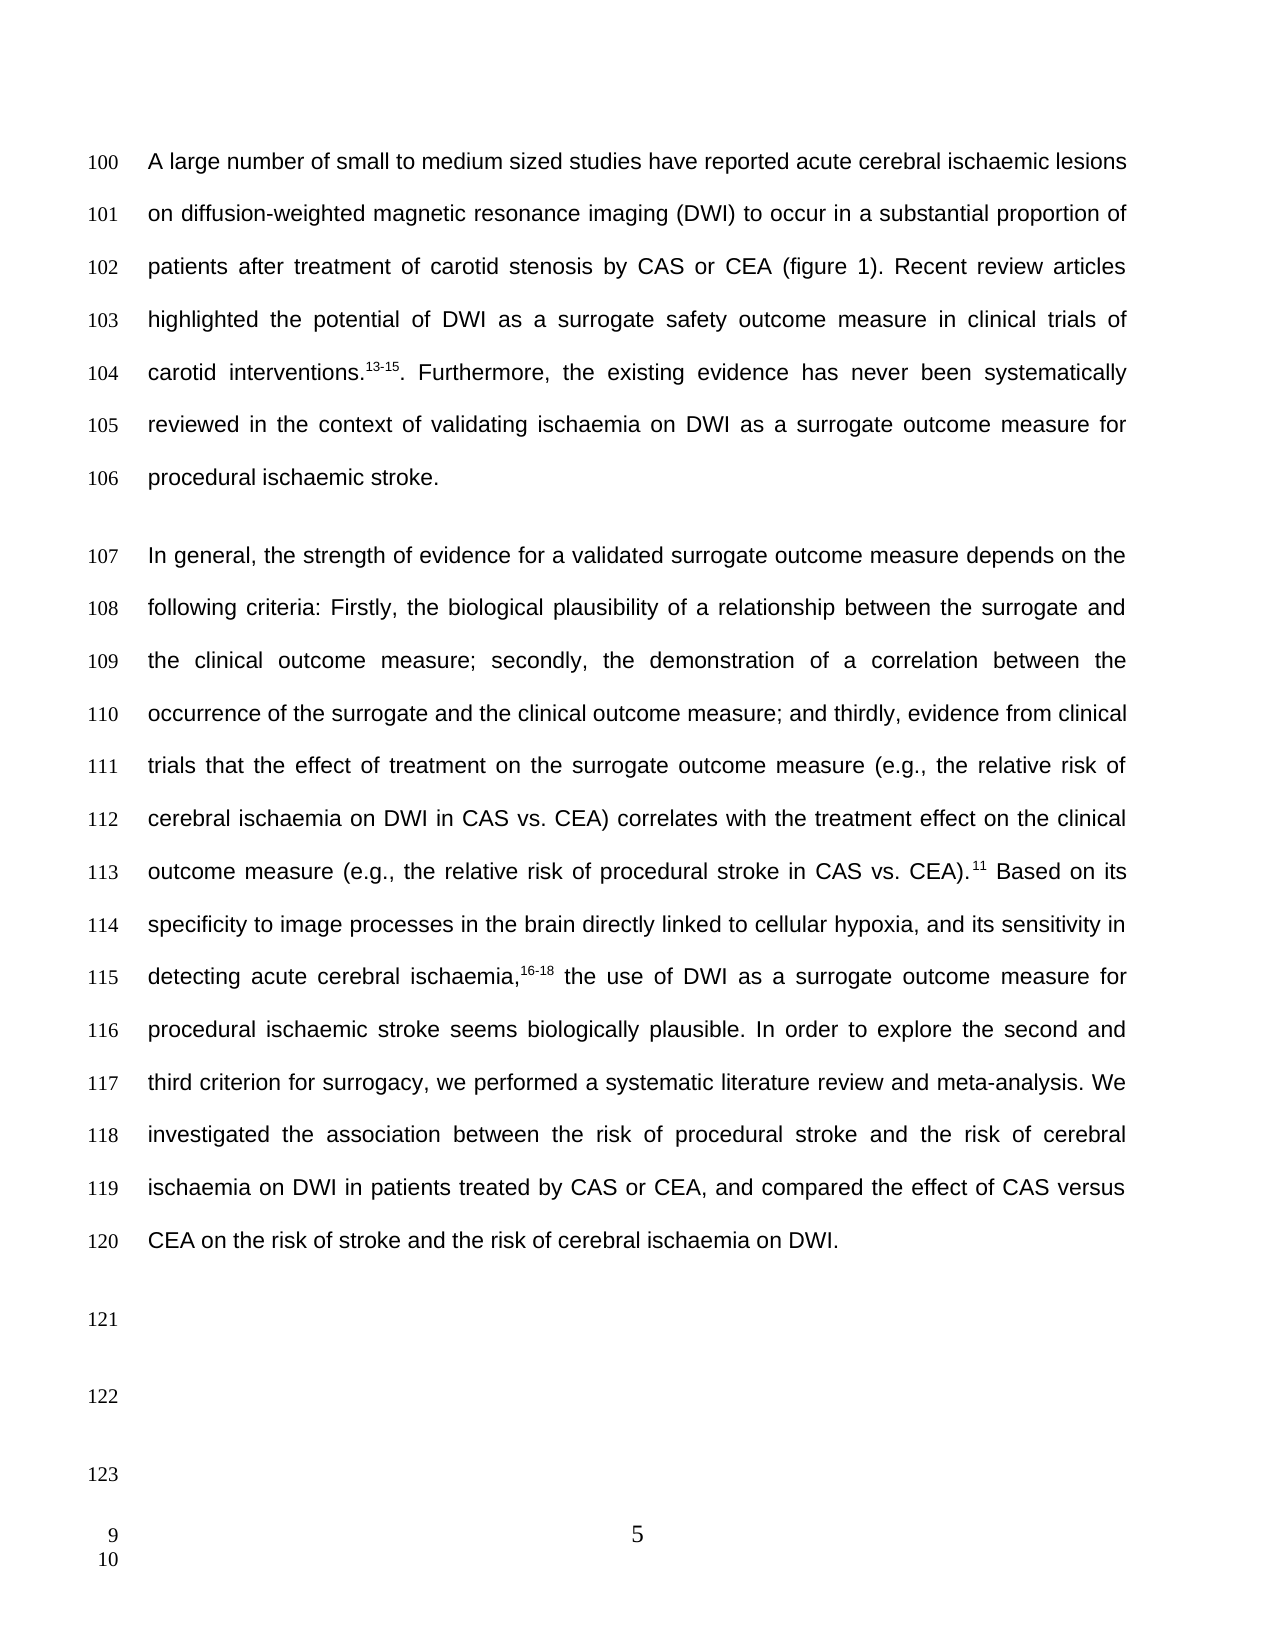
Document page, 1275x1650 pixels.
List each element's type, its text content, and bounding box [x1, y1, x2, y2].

text In general, the strength of evidence for a validated surrogate outcome measure depends on the following criteria: Firstly, the biological plausibility of a relationship between the surrogate and the clinical outcome measure; secondly, the demonstration of a correlation between the occurrence of the surrogate and the clinical outcome measure; and thirdly, evidence from clinical trials that the effect of treatment on the surrogate outcome measure (e.g., the relative risk of cerebral ischaemia on DWI in CAS vs. CEA) correlates with the treatment effect on the clinical outcome measure (e.g., the relative risk of procedural stroke in CAS vs. CEA).11 Based on its specificity to image processes in the brain directly linked to cellular hypoxia, and its sensitivity in detecting acute cerebral ischaemia,16-18 the use of DWI as a surrogate outcome measure for procedural ischaemic stroke seems biologically plausible. In order to explore the second and third criterion for surrogacy, we performed a systematic literature review and meta-analysis. We investigated the association between the risk of procedural stroke and the risk of cerebral ischaemia on DWI in patients treated by CAS or CEA, and compared the effect of CAS versus CEA on the risk of stroke and the risk of cerebral ischaemia on DWI. [148, 542, 1127, 1253]
text A large number of small to medium sized studies have reported acute cerebral ischaemic lesions on diffusion-weighted magnetic resonance imaging (DWI) to occur in a substantial proportion of patients after treatment of carotid stenosis by CAS or CEA (figure 1). Recent review articles highlighted the potential of DWI as a surrogate safety outcome measure in clinical trials of carotid interventions.13-15. Furthermore, the existing evidence has never been systematically reviewed in the context of validating ischaemia on DWI as a surrogate outcome measure for procedural ischaemic stroke. [148, 148, 1127, 490]
